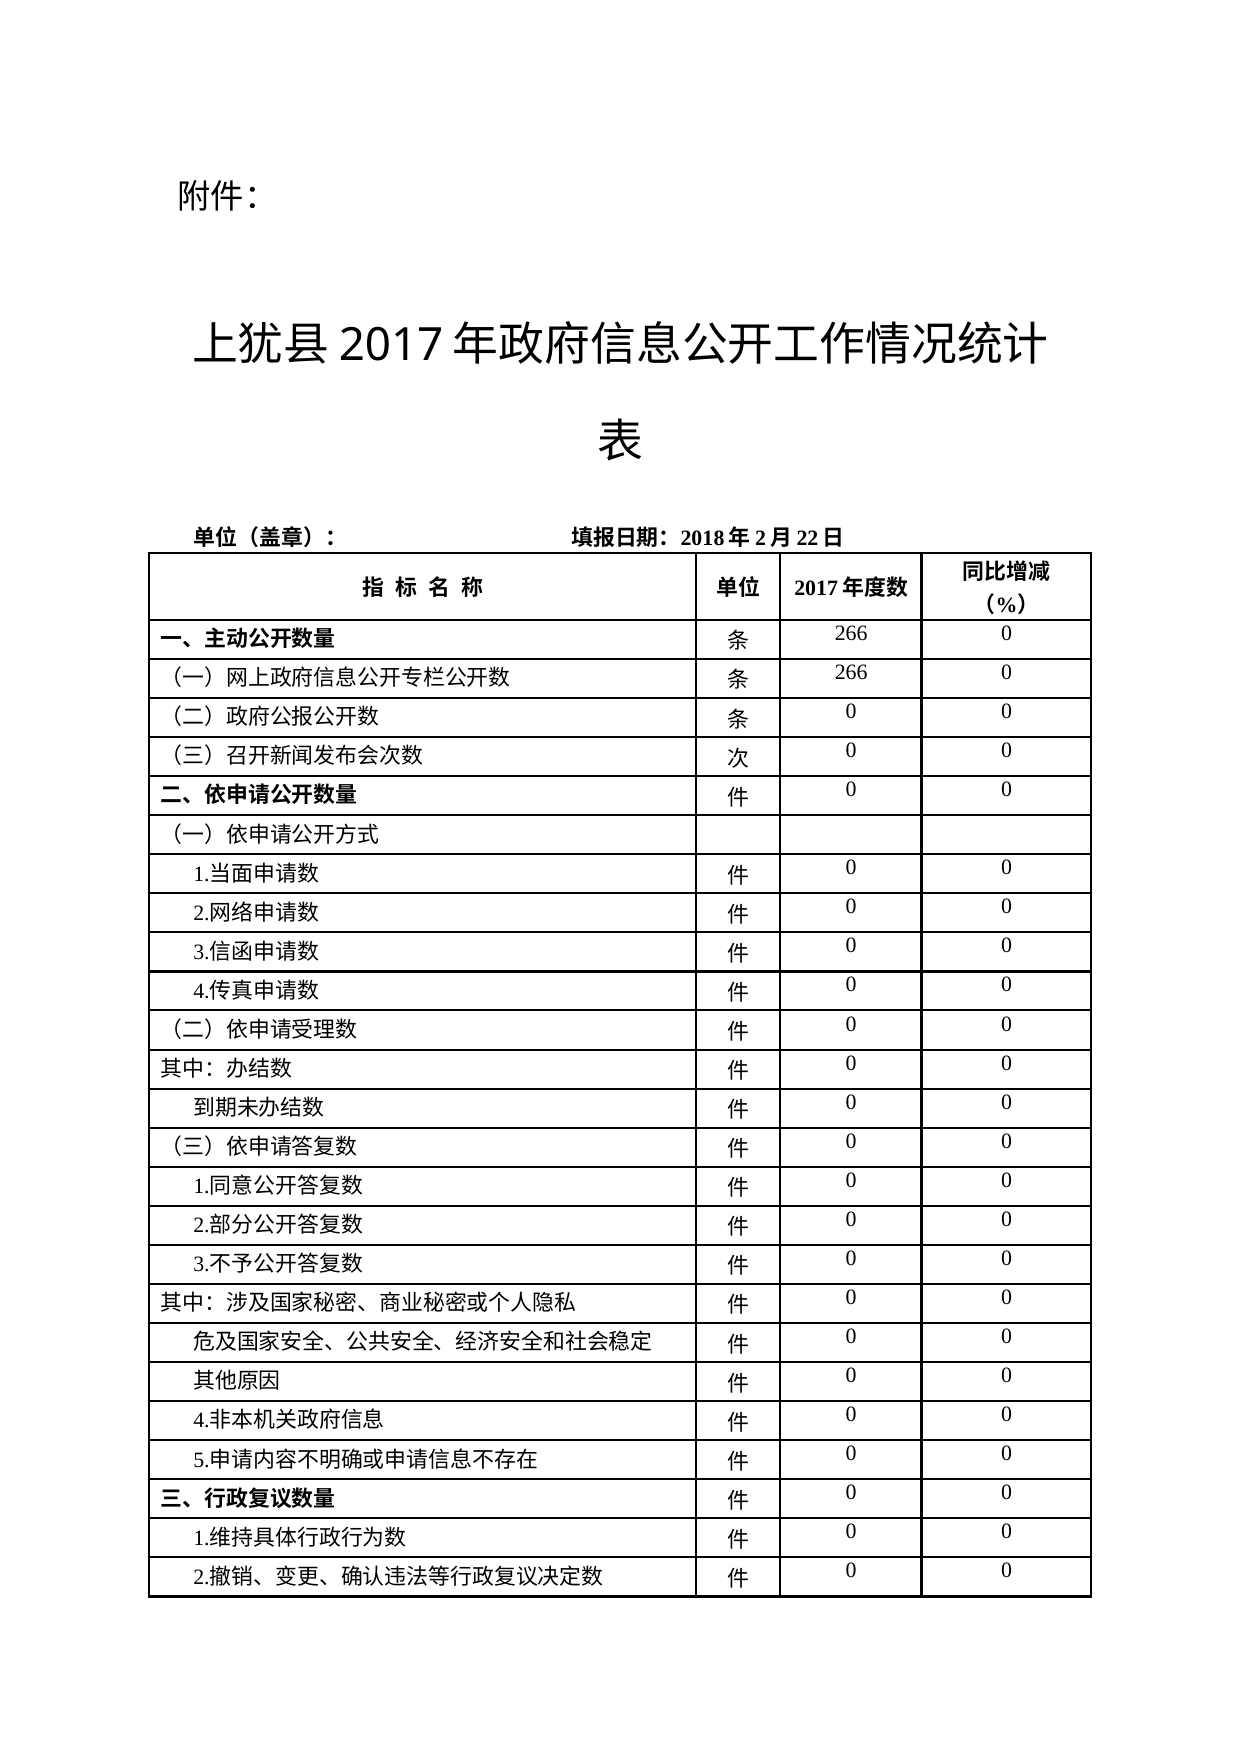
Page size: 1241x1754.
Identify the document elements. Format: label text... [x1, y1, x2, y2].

table_cell 0 [923, 1558, 1090, 1595]
table_cell 件 [697, 1285, 779, 1322]
table_cell 一、主动公开数量 [150, 621, 695, 658]
table_cell 0 [781, 894, 920, 931]
table_cell （二）政府公报公开数 [150, 699, 695, 736]
table_cell 0 [923, 1519, 1090, 1556]
table_cell 0 [923, 1285, 1090, 1322]
table_cell 0 [923, 894, 1090, 931]
table_cell 0 [923, 1090, 1090, 1127]
table_cell 0 [923, 1051, 1090, 1087]
table_cell 0 [781, 1090, 920, 1127]
table_cell 条 [697, 621, 779, 658]
table_cell 0 [923, 1363, 1090, 1400]
table_header 2017年度数 [781, 554, 920, 619]
table_cell 0 [923, 1129, 1090, 1166]
table_cell 0 [781, 1129, 920, 1166]
table_cell 件 [697, 1558, 779, 1595]
table_cell 2.撤销、变更、确认违法等行政复议决定数 [150, 1558, 695, 1595]
table_cell 0 [781, 973, 920, 1009]
table_cell 件 [697, 894, 779, 931]
table_cell 0 [923, 777, 1090, 814]
table_cell 5.申请内容不明确或申请信息不存在 [150, 1441, 695, 1478]
table_cell 到期未办结数 [150, 1090, 695, 1127]
table_cell 1.当面申请数 [150, 855, 695, 892]
text 附件： [177, 162, 1063, 227]
table_cell 0 [923, 1441, 1090, 1478]
table_cell 0 [781, 777, 920, 814]
table_cell 0 [781, 1285, 920, 1322]
table_cell 0 [923, 660, 1090, 697]
table_cell 其他原因 [150, 1363, 695, 1400]
table_cell 0 [923, 1480, 1090, 1517]
table_cell 危及国家安全、公共安全、经济安全和社会稳定 [150, 1324, 695, 1361]
table_cell 件 [697, 1090, 779, 1127]
table_cell 266 [781, 621, 920, 658]
table_cell 0 [923, 1207, 1090, 1244]
table_cell 0 [781, 1480, 920, 1517]
table_cell 件 [697, 1051, 779, 1087]
table_cell 1.维持具体行政行为数 [150, 1519, 695, 1556]
table_cell 件 [697, 1519, 779, 1556]
table_cell （一）依申请公开方式 [150, 816, 695, 853]
table_cell 0 [781, 1246, 920, 1283]
table_cell 件 [697, 1011, 779, 1048]
table_cell 二、依申请公开数量 [150, 777, 695, 814]
text 单位（盖章）： 填报日期：2018年2月22日 [177, 519, 1063, 552]
table_cell 0 [781, 1402, 920, 1439]
table_cell 0 [923, 933, 1090, 970]
table_cell 266 [781, 660, 920, 697]
table_cell 件 [697, 1441, 779, 1478]
table_cell 0 [781, 699, 920, 736]
table_cell 0 [781, 1363, 920, 1400]
table_cell 0 [923, 1246, 1090, 1283]
table_cell 0 [923, 1402, 1090, 1439]
table_header 指 标 名 称 [150, 554, 695, 619]
table_cell 0 [923, 738, 1090, 775]
table_cell 3.信函申请数 [150, 933, 695, 970]
table_cell 0 [923, 1324, 1090, 1361]
table_cell 1.同意公开答复数 [150, 1168, 695, 1205]
table_cell 0 [781, 933, 920, 970]
table_cell 0 [923, 973, 1090, 1009]
table_cell 0 [781, 1441, 920, 1478]
table_header 单位 [697, 554, 779, 619]
table_cell 3.不予公开答复数 [150, 1246, 695, 1283]
table_cell 4.非本机关政府信息 [150, 1402, 695, 1439]
table_cell 0 [781, 1051, 920, 1087]
table_cell 2.部分公开答复数 [150, 1207, 695, 1244]
table_cell 0 [781, 738, 920, 775]
table_cell 件 [697, 1246, 779, 1283]
table_cell 4.传真申请数 [150, 973, 695, 1009]
table_cell 件 [697, 1402, 779, 1439]
table_cell （三）召开新闻发布会次数 [150, 738, 695, 775]
table_cell 件 [697, 973, 779, 1009]
table_cell 件 [697, 1363, 779, 1400]
table_cell 其中：涉及国家秘密、商业秘密或个人隐私 [150, 1285, 695, 1322]
table_cell [781, 816, 920, 853]
table_cell 0 [781, 1011, 920, 1048]
table_cell 0 [923, 699, 1090, 736]
table_cell 0 [781, 855, 920, 892]
table_cell 次 [697, 738, 779, 775]
table_cell [923, 816, 1090, 853]
table_cell 0 [781, 1168, 920, 1205]
table_cell 件 [697, 1207, 779, 1244]
table_cell 条 [697, 699, 779, 736]
table_cell [697, 816, 779, 853]
table_cell 三、行政复议数量 [150, 1480, 695, 1517]
table_cell （一）网上政府信息公开专栏公开数 [150, 660, 695, 697]
table_cell 0 [923, 855, 1090, 892]
table_cell 条 [697, 660, 779, 697]
table_cell 0 [923, 1168, 1090, 1205]
table_cell （三）依申请答复数 [150, 1129, 695, 1166]
table_cell 件 [697, 1129, 779, 1166]
table_cell 0 [781, 1207, 920, 1244]
table_cell 0 [781, 1558, 920, 1595]
table_cell 件 [697, 1480, 779, 1517]
table_cell 件 [697, 1168, 779, 1205]
table_cell 件 [697, 777, 779, 814]
table_cell 0 [781, 1519, 920, 1556]
table_cell 件 [697, 1324, 779, 1361]
table_cell （二）依申请受理数 [150, 1011, 695, 1048]
text 上犹县2017年政府信息公开工作情况统计表 [177, 292, 1063, 487]
table_cell 件 [697, 933, 779, 970]
table_cell 件 [697, 855, 779, 892]
table_cell 2.网络申请数 [150, 894, 695, 931]
table_cell 其中：办结数 [150, 1051, 695, 1087]
table_cell 0 [923, 1011, 1090, 1048]
table_cell 0 [781, 1324, 920, 1361]
table_cell 0 [923, 621, 1090, 658]
